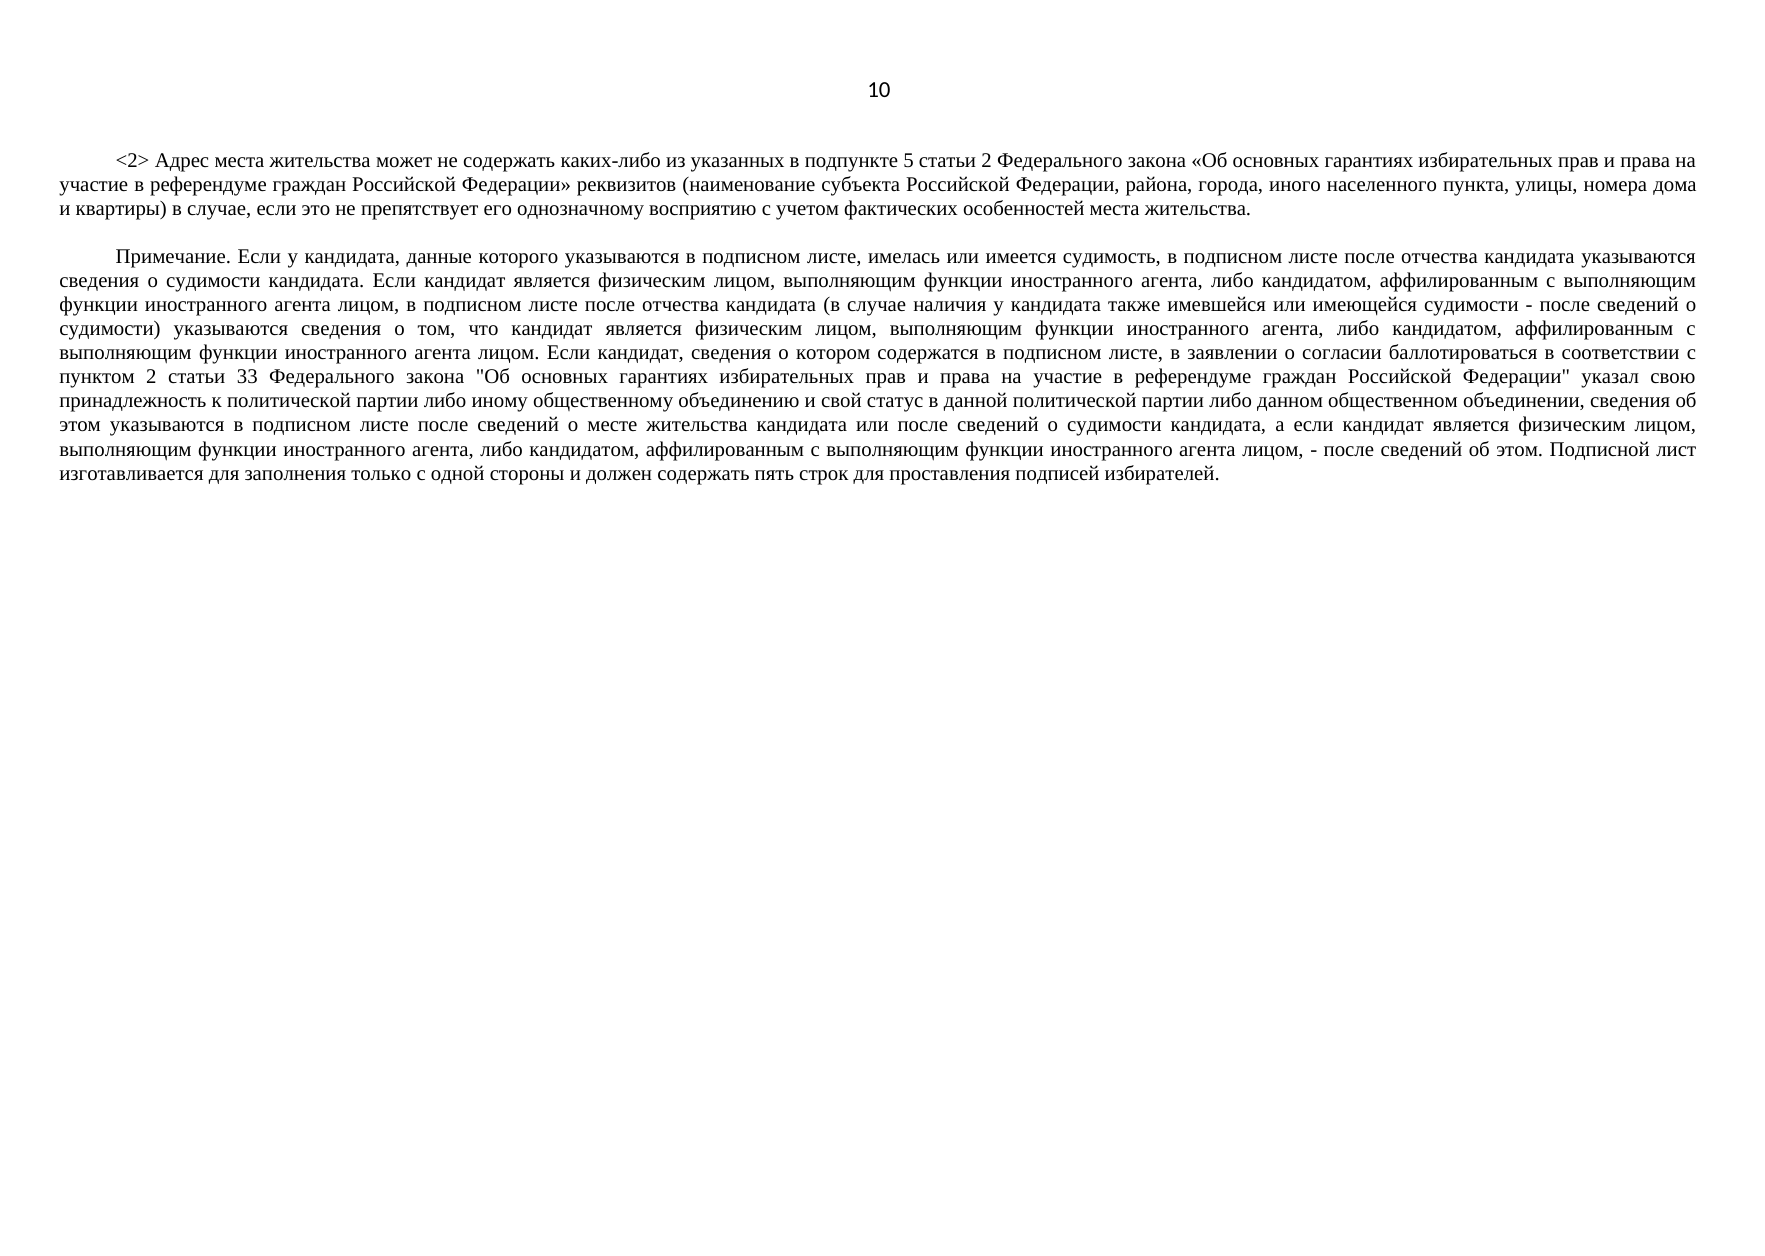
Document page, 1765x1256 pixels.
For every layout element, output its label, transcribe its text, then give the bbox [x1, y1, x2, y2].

text Примечание. Если у кандидата, данные которого указываются в подписном листе, имелась или имеется судимость, в подписном листе после отчества кандидата указываются сведения о судимости кандидата. Если кандидат является физическим лицом, выполняющим функции иностранного агента, либо кандидатом, аффилированным с выполняющим функции иностранного агента лицом, в подписном листе после отчества кандидата (в случае наличия у кандидата также имевшейся или имеющейся судимости - после сведений о судимости) указываются сведения о том, что кандидат является физическим лицом, выполняющим функции иностранного агента, либо кандидатом, аффилированным с выполняющим функции иностранного агента лицом. Если кандидат, сведения о котором содержатся в подписном листе, в заявлении о согласии баллотироваться в соответствии с пунктом 2 статьи 33 Федерального закона "Об основных гарантиях избирательных прав и права на участие в референдуме граждан Российской Федерации" указал свою принадлежность к политической партии либо иному общественному объединению и свой статус в данной политической партии либо данном общественном объединении, сведения об этом указываются в подписном листе после сведений о месте жительства кандидата или после сведений о судимости кандидата, а если кандидат является физическим лицом, выполняющим функции иностранного агента, либо кандидатом, аффилированным с выполняющим функции иностранного агента лицом, - после сведений об этом. Подписной лист изготавливается для заполнения только с одной стороны и должен содержать пять строк для проставления подписей избирателей. [59, 244, 1698, 484]
text <2> Адрес места жительства может не содержать каких-либо из указанных в подпункте 5 статьи 2 Федерального закона «Об основных гарантиях избирательных прав и права на участие в референдуме граждан Российской Федерации» реквизитов (наименование субъекта Российской Федерации, района, города, иного населенного пункта, улицы, номера дома и квартиры) в случае, если это не препятствует его однозначному восприятию с учетом фактических особенностей места жительства. [59, 148, 1698, 220]
